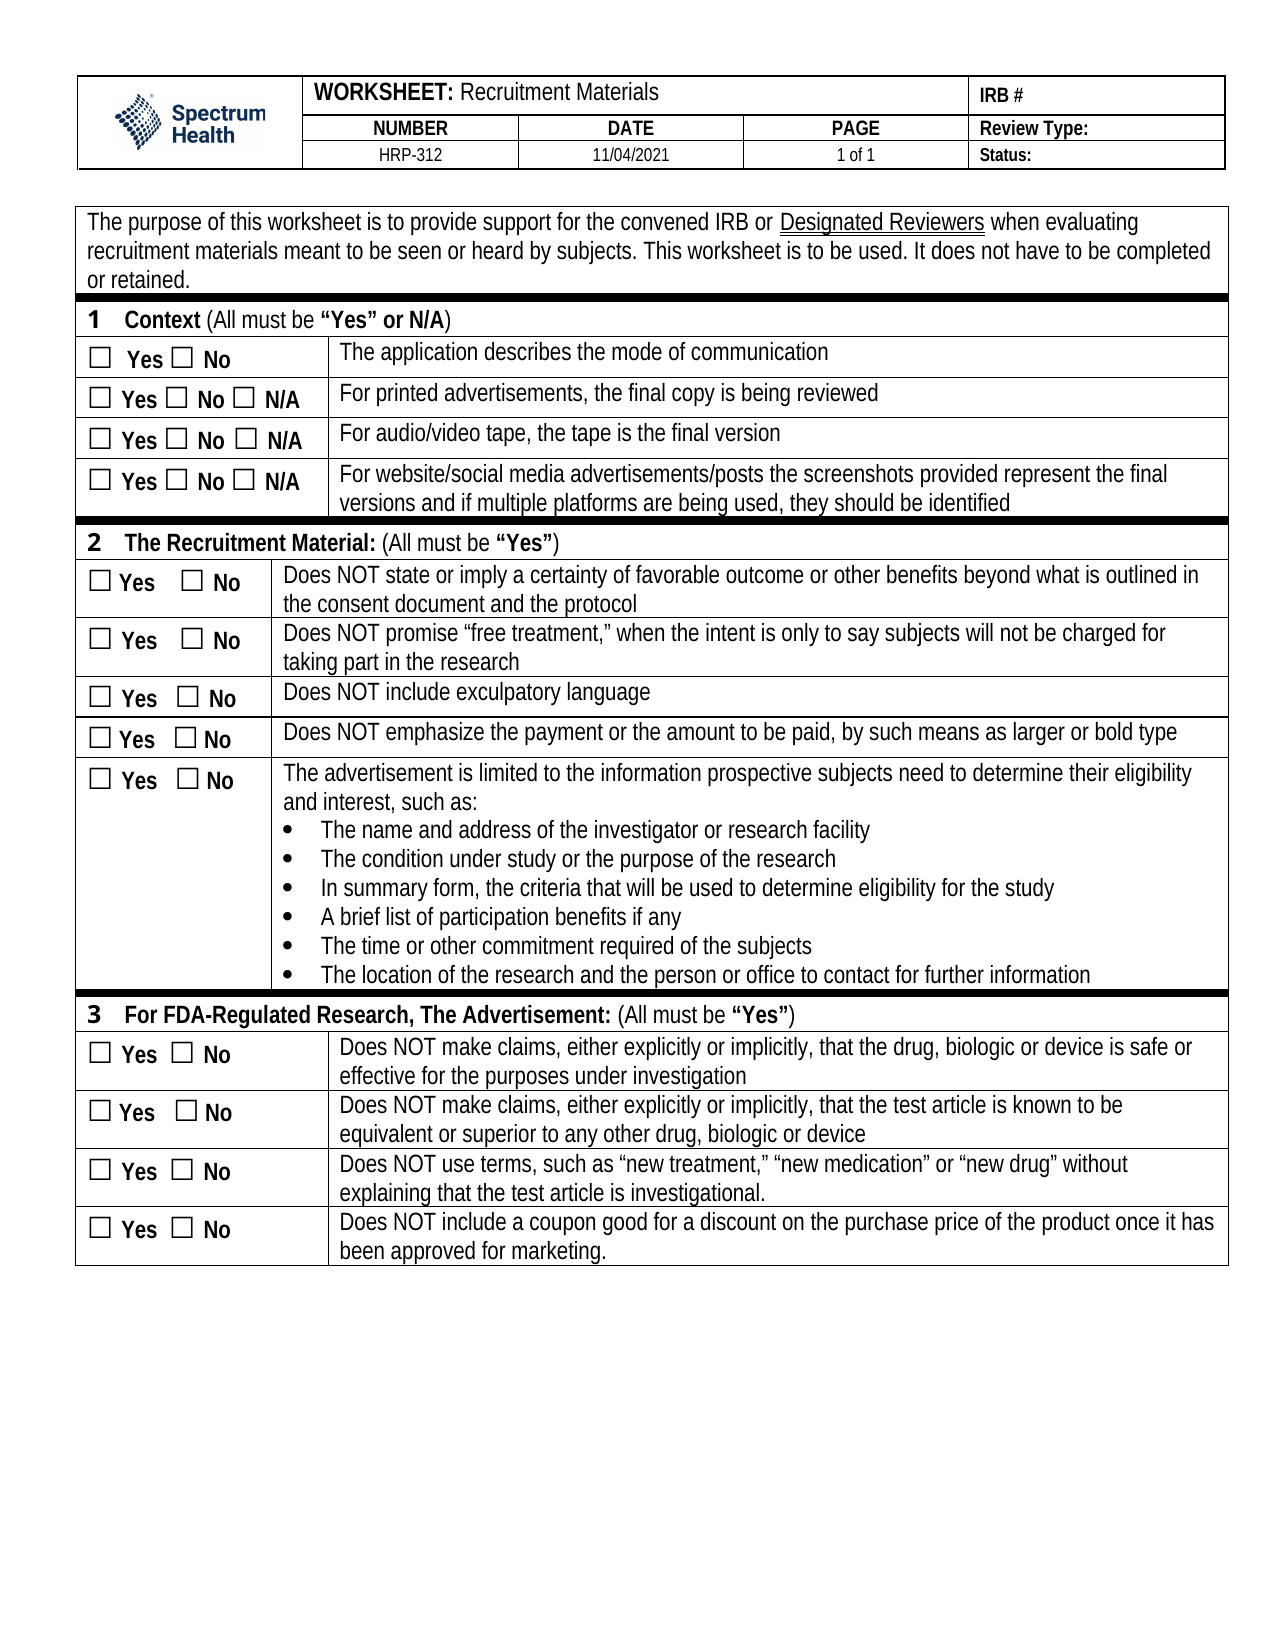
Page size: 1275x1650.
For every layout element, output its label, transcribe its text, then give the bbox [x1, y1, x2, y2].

table_cell Yes No [76, 618, 271, 676]
table_cell [76, 990, 1228, 996]
table_cell Yes No [76, 1149, 328, 1206]
table_cell Yes No [76, 560, 271, 617]
table_cell [76, 294, 1228, 301]
table_cell Yes No [76, 1207, 328, 1264]
table_cell For website/social media advertisements/posts the screenshots provided represent the final versions and if multiple platforms are being used, they should be identified [329, 459, 1228, 516]
picture [115, 94, 266, 150]
table_cell Yes No [76, 337, 328, 377]
table_cell Does NOT make claims, either explicitly or implicitly, that the drug, biologic or device is safe or effective for the purposes under investigation [329, 1032, 1228, 1089]
table_cell Yes No [76, 1091, 328, 1148]
table_cell The advertisement is limited to the information prospective subjects need to determine their eligibility and interest, such as: The name and address of the investigator or research facility The condition under study or the purpose of the research In summary form, the criteria that will be used to determine eligibility for the study A brief list of participation benefits if any The time or other commitment required of the subjects The location of the research and the person or office to contact for further information [272, 758, 1228, 988]
table_cell Does NOT promise “free treatment,” when the intent is only to say subjects will not be charged for taking part in the research [272, 618, 1228, 676]
table_cell Yes No N/A [76, 459, 328, 516]
table_cell Does NOT include a coupon good for a discount on the purchase price of the product once it has been approved for marketing. [329, 1207, 1228, 1264]
table_cell [76, 518, 1228, 524]
table_cell Yes No N/A [76, 418, 328, 458]
table_cell The Recruitment Material: (All must be “Yes”) [76, 525, 1228, 559]
table_cell Context (All must be “Yes” or N/A) [76, 302, 1228, 336]
table_cell Yes No [76, 718, 271, 757]
table_cell Does NOT make claims, either explicitly or implicitly, that the test article is known to be equivalent or superior to any other drug, biologic or device [329, 1091, 1228, 1148]
table_cell Does NOT include exculpatory language [272, 677, 1228, 716]
table_cell Yes No N/A [76, 378, 328, 417]
table_cell Does NOT use terms, such as “new treatment,” “new medication” or “new drug” without explaining that the test article is investigational. [329, 1149, 1228, 1206]
table_cell For audio/video tape, the tape is the final version [329, 418, 1228, 458]
table_header The purpose of this worksheet is to provide support for the convened IRB or Designated Reviewers when evaluating recruitment materials meant to be seen or heard by subjects. This worksheet is to be used. It does not have to be completed or retained. [76, 207, 1228, 293]
table_cell Yes No [76, 1032, 328, 1089]
table_cell For FDA-Regulated Research, The Advertisement: (All must be “Yes”) [76, 997, 1228, 1031]
table_cell Does NOT emphasize the payment or the amount to be paid, by such means as larger or bold type [272, 718, 1228, 757]
table_cell Yes No [76, 677, 271, 716]
table_cell Does NOT state or imply a certainty of favorable outcome or other benefits beyond what is outlined in the consent document and the protocol [272, 560, 1228, 617]
table_cell For printed advertisements, the final copy is being reviewed [329, 378, 1228, 417]
table_cell Yes No [76, 758, 271, 988]
table_cell The application describes the mode of communication [329, 337, 1228, 377]
